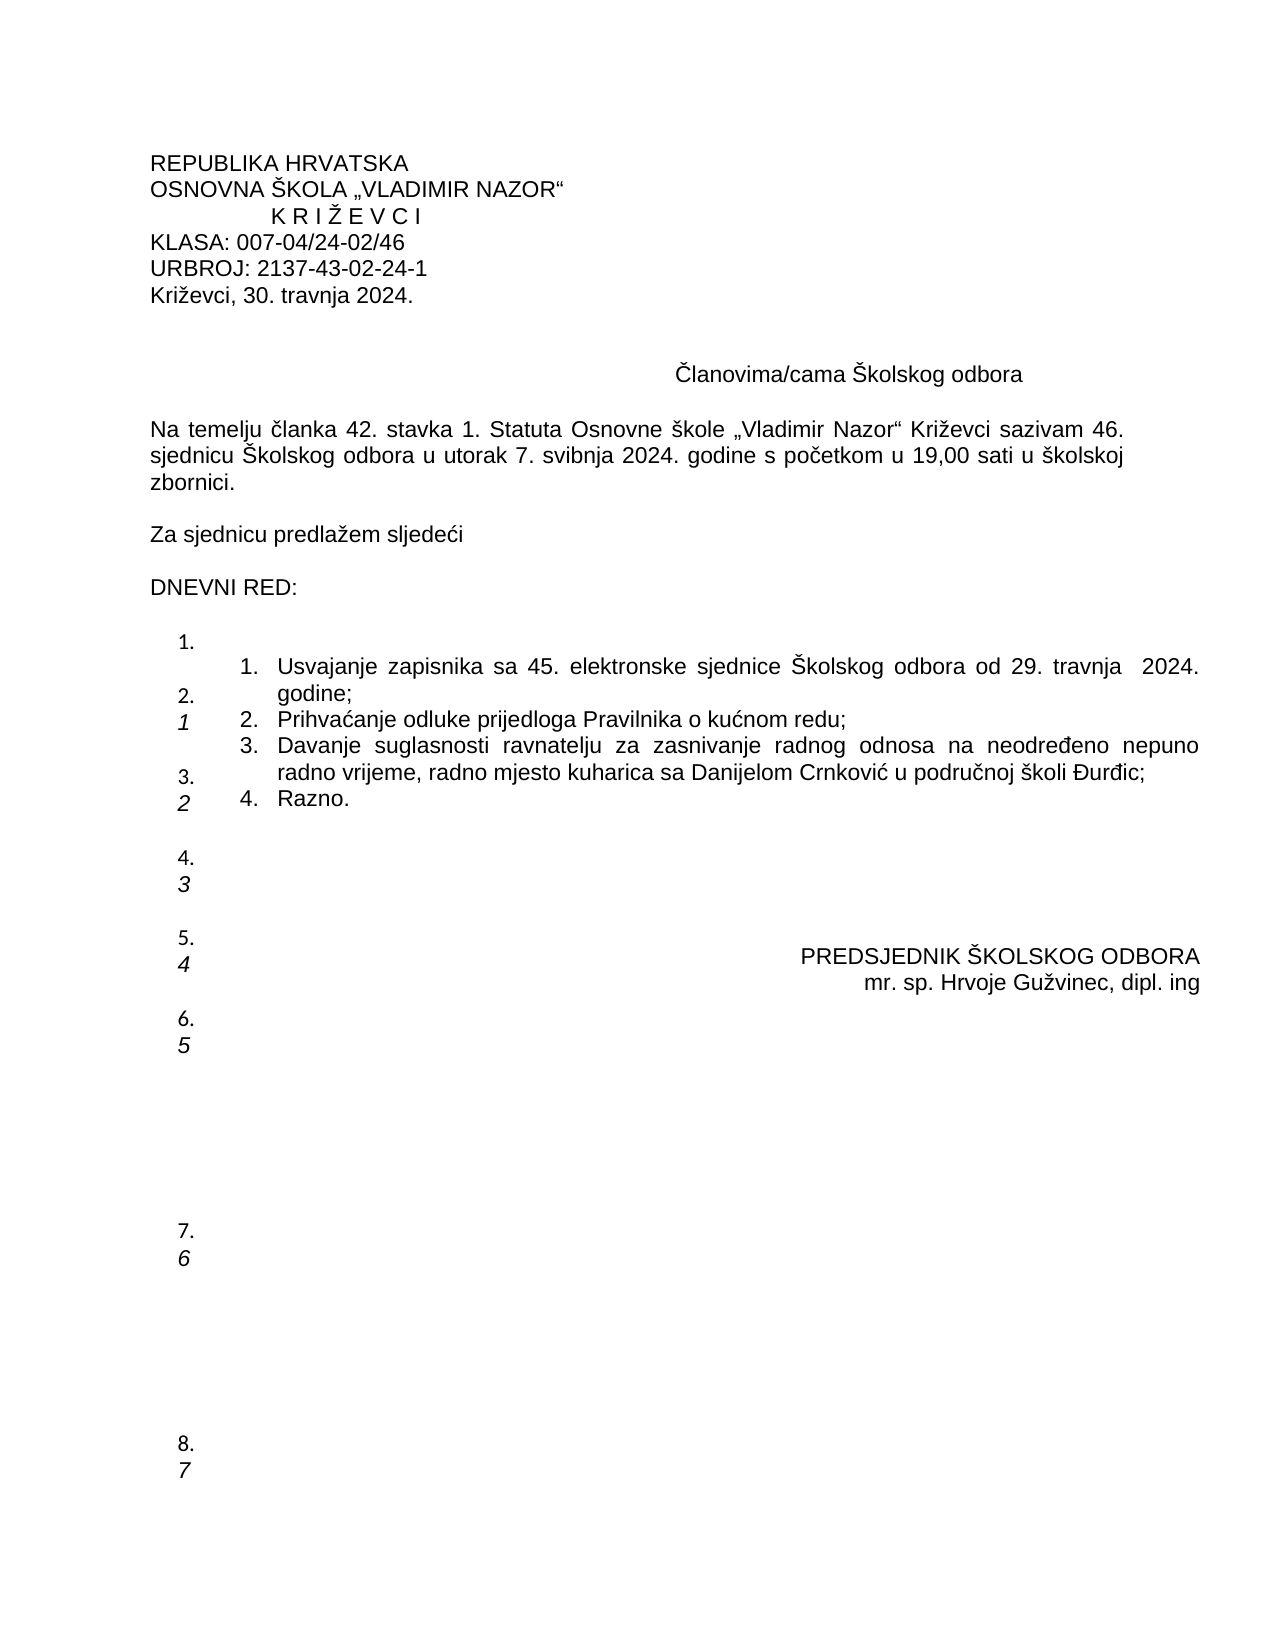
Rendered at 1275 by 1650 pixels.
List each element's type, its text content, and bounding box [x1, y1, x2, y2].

text Članovima/cama Školskog odbora [150, 361, 1125, 387]
text Križevci, 30. travnja 2024. [150, 282, 1125, 308]
text DNEVNI RED: [150, 574, 1125, 600]
text URBROJ: 2137-43-02-24-1 [150, 255, 1125, 282]
text K R I Ž E V C I [150, 203, 1125, 229]
text REPUBLIKA HRVATSKA [150, 150, 1125, 176]
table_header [146, 627, 191, 1483]
text Za sjednicu predlažem sljedeći [150, 521, 1125, 548]
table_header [191, 627, 1211, 1483]
text KLASA: 007-04/24-02/46 [150, 229, 1125, 255]
text Na temelju članka 42. stavka 1. Statuta Osnovne škole „Vladimir Nazor“ Križevci sazivam 46. sjednicu Školskog odbora u utorak 7. svibnja 2024. godine s početkom u 19,00 sati u školskoj zbornici. [150, 416, 1125, 495]
text OSNOVNA ŠKOLA „VLADIMIR NAZOR“ [150, 176, 1125, 203]
